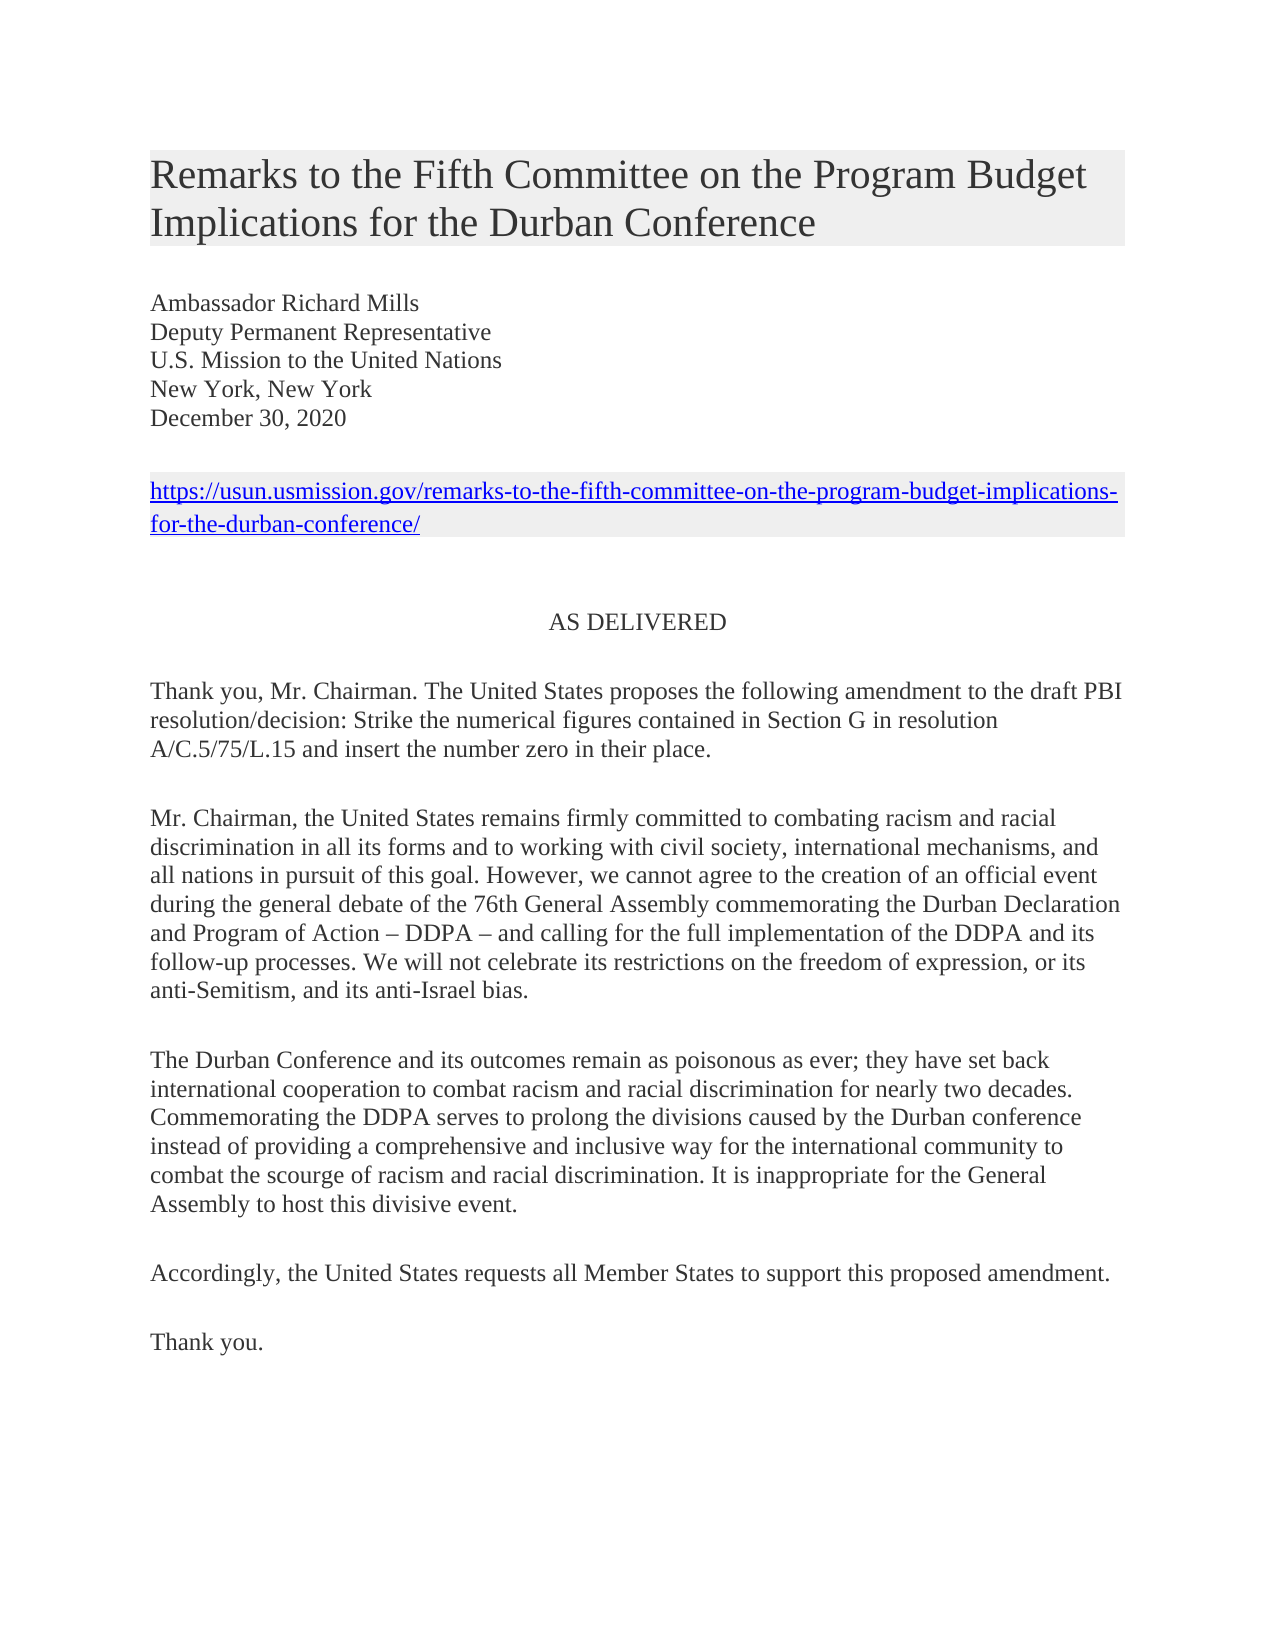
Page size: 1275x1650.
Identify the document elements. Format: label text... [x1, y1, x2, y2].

text Accordingly, the United States requests all Member States to support this proposed amendment. [150, 1258, 1125, 1287]
text Thank you, Mr. Chairman. The United States proposes the following amendment to the draft PBI resolution/decision: Strike the numerical figures contained in Section G in resolution A/C.5/75/L.15 and insert the number zero in their place. [150, 676, 1125, 762]
text Thank you. [150, 1327, 1125, 1356]
text Remarks to the Fifth Committee on the Program Budget Implications for the Durban Conference [150, 150, 1125, 246]
text Mr. Chairman, the United States remains firmly committed to combating racism and racial discrimination in all its forms and to working with civil society, international mechanisms, and all nations in pursuit of this goal. However, we cannot agree to the creation of an official event during the general debate of the 76th General Assembly commemorating the Durban Declaration and Program of Action – DDPA – and calling for the full implementation of the DDPA and its follow-up processes. We will not celebrate its restrictions on the freedom of expression, or its anti-Semitism, and its anti-Israel bias. [150, 803, 1125, 1004]
text The Durban Conference and its outcomes remain as poisonous as ever; they have set back international cooperation to combat racism and racial discrimination for nearly two decades. Commemorating the DDPA serves to prolong the divisions caused by the Durban conference instead of providing a comprehensive and inclusive way for the international community to combat the scourge of racism and racial discrimination. It is inappropriate for the General Assembly to host this divisive event. [150, 1045, 1125, 1217]
text Ambassador Richard Mills Deputy Permanent Representative U.S. Mission to the United Nations New York, New York December 30, 2020 [150, 288, 1125, 432]
text AS DELIVERED [150, 607, 1125, 636]
text https://usun.usmission.gov/remarks-to-the-fifth-committee-on-the-program-budget-implications-for-the-durban-conference/ [150, 472, 1125, 537]
